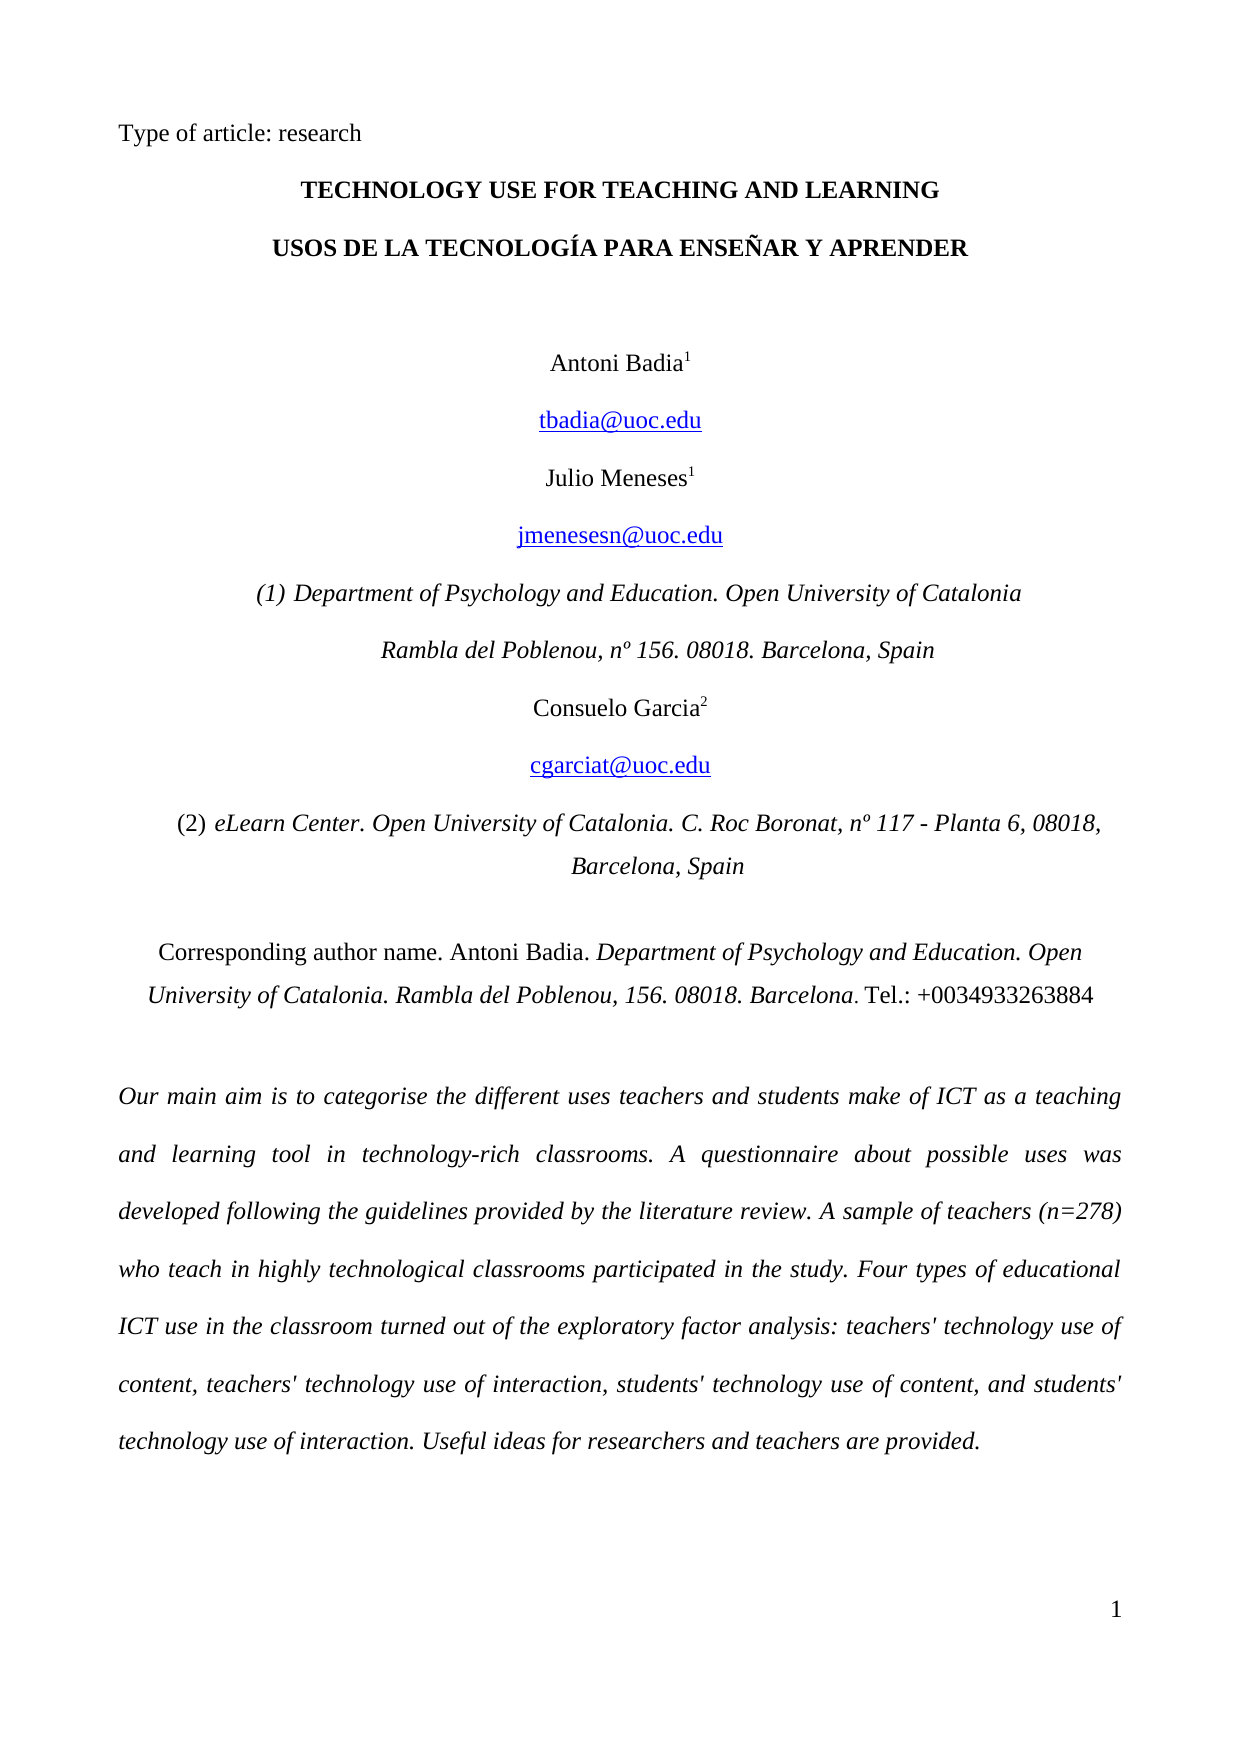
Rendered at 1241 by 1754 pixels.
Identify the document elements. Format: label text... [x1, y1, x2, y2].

text Antoni Badia1 [118, 348, 1122, 377]
text Usos de la tecnología para enseñar y aprender [118, 233, 1122, 262]
text Consuelo Garcia2 [118, 693, 1122, 722]
list Department of Psychology and Education. Open University of Catalonia [156, 578, 1122, 607]
text Corresponding author name. Antoni Badia. Department of Psychology and Education. Open University of Catalonia. Rambla del Poblenou, 156. 08018. Barcelona. Tel.: +0034933263884 [118, 937, 1122, 1009]
list Rambla del Poblenou, nº 156. 08018. Barcelona, Spain [193, 636, 1122, 664]
text cgarciat@uoc.edu [118, 751, 1122, 779]
list eLearn Center. Open University of Catalonia. C. Roc Boronat, nº 117 - Planta 6, 08018, Barcelona, Spain [156, 808, 1122, 880]
text Type of article: research [118, 118, 1122, 147]
text jmenesesn@uoc.edu [118, 521, 1122, 549]
text Our main aim is to categorise the different uses teachers and students make of ICT as a teaching and learning tool in technology-rich classrooms. A questionnaire about possible uses was developed following the guidelines provided by the literature review. A sample of teachers (n=278) who teach in highly technological classrooms participated in the study. Four types of educational ICT use in the classroom turned out of the exploratory factor analysis: teachers' technology use of content, teachers' technology use of interaction, students' technology use of content, and students' technology use of interaction. Useful ideas for researchers and teachers are provided. [118, 1081, 1122, 1455]
text tbadia@uoc.edu [118, 406, 1122, 434]
text Julio Meneses1 [118, 463, 1122, 492]
text Technology use for teaching and learning [118, 176, 1122, 204]
